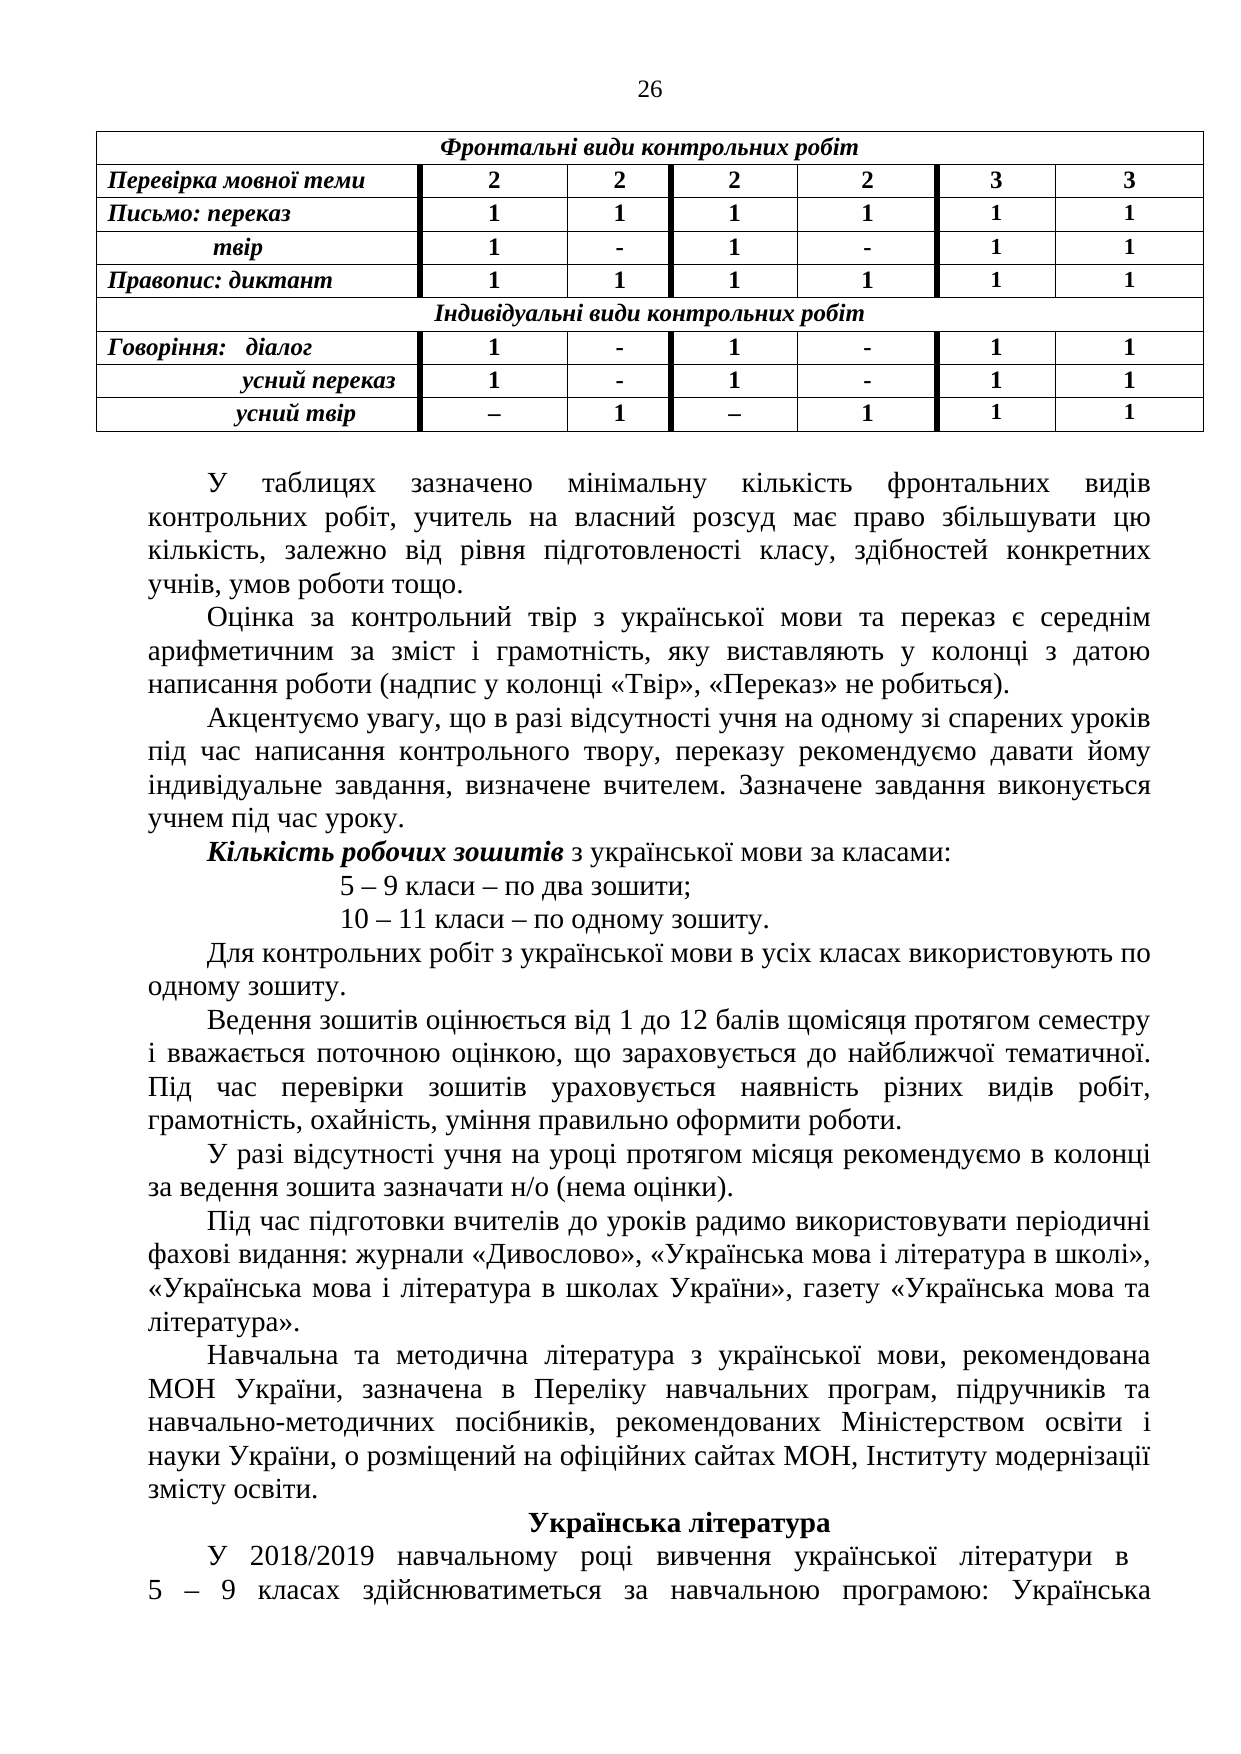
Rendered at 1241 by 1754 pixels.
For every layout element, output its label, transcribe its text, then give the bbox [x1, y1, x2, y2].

text 5 – 9 класи – по два зошити; [281, 868, 1152, 901]
text Для контрольних робіт з української мови в усіх класах використовують по одному зошиту. [148, 935, 1152, 1002]
table_cell - [798, 365, 934, 397]
table_cell 1 [1056, 198, 1203, 231]
table_cell - [798, 232, 934, 264]
text У таблицях зазначено мінімальну кількість фронтальних видів контрольних робіт, учитель на власний розсуд має право збільшувати цю кількість, залежно від рівня підготовленості класу, здібностей конкретних учнів, умов роботи тощо. [148, 465, 1152, 599]
table_cell твір [97, 232, 417, 264]
table_cell 1 [1056, 398, 1203, 431]
table_cell 1 [940, 365, 1055, 397]
table_cell - [798, 332, 934, 364]
table_cell Говоріння: діалог [97, 332, 417, 364]
table_cell 1 [1056, 265, 1203, 297]
table_cell 1 [1056, 332, 1203, 364]
table_cell 1 [568, 398, 668, 431]
table_cell 1 [940, 232, 1055, 264]
table_cell 3 [1056, 165, 1203, 197]
table_cell – [423, 398, 567, 431]
table_cell 1 [423, 332, 567, 364]
table_cell 2 [568, 165, 668, 197]
table_cell 3 [940, 165, 1055, 197]
table_cell 1 [674, 198, 797, 231]
text Навчальна та методична література з української мови, рекомендована МОН України, зазначена в Переліку навчальних програм, підручників та навчально-методичних посібників, рекомендованих Міністерством освіти і науки України, о розміщений на офіційних сайтах МОН, Інституту модернізації змісту освіти. [148, 1337, 1152, 1505]
text Ведення зошитів оцінюється від 1 до 12 балів щомісяця протягом семестру і вважається поточною оцінкою, що зараховується до найближчої тематичної. Під час перевірки зошитів ураховується наявність різних видів робіт, грамотність, охайність, уміння правильно оформити роботи. [148, 1002, 1152, 1136]
table_cell Індивідуальні види контрольних робіт [97, 298, 1203, 331]
table_cell Письмо: переказ [97, 198, 417, 231]
text У разі відсутності учня на уроці протягом місяця рекомендуємо в колонці за ведення зошита зазначати н/о (нема оцінки). [148, 1136, 1152, 1203]
table_cell 1 [423, 232, 567, 264]
table_cell 1 [940, 332, 1055, 364]
table_cell 1 [423, 365, 567, 397]
table_cell 1 [423, 198, 567, 231]
table_cell Правопис: диктант [97, 265, 417, 297]
table_cell Фронтальні види контрольних робіт [97, 132, 1203, 164]
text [148, 1538, 1152, 1606]
table_cell 1 [674, 232, 797, 264]
text Оцінка за контрольний твір з української мови та переказ є середнім арифметичним за зміст і грамотність, яку виставляють у колонці з датою написання роботи (надпис у колонці «Твір», «Переказ» не робиться). [148, 599, 1152, 700]
table_cell - [568, 332, 668, 364]
table_cell 1 [674, 265, 797, 297]
table_cell 1 [798, 265, 934, 297]
table_cell 2 [674, 165, 797, 197]
table_cell усний переказ [97, 365, 417, 397]
table_cell 2 [423, 165, 567, 197]
table_cell Перевірка мовної теми [97, 165, 417, 197]
text Акцентуємо увагу, що в разі відсутності учня на одному зі спарених уроків під час написання контрольного твору, переказу рекомендуємо давати йому індивідуальне завдання, визначене вчителем. Зазначене завдання виконується учнем під час уроку. [148, 700, 1152, 834]
text Під час підготовки вчителів до уроків радимо використовувати періодичні фахові видання: журнали «Дивослово», «Українська мова і література в школі», «Українська мова і література в школах України», газету «Українська мова та література». [148, 1203, 1152, 1337]
table_cell 1 [798, 398, 934, 431]
table_cell - [568, 365, 668, 397]
table_cell 1 [798, 198, 934, 231]
table_cell 1 [568, 198, 668, 231]
table_cell 1 [674, 365, 797, 397]
table_cell 1 [940, 198, 1055, 231]
text Українська література [148, 1505, 1152, 1538]
table_cell 1 [1056, 232, 1203, 264]
table_cell 1 [1056, 365, 1203, 397]
table_cell – [674, 398, 797, 431]
text Кількість робочих зошитів з української мови за класами: [148, 834, 1152, 868]
text 10 – 11 класи – по одному зошиту. [281, 901, 1152, 935]
table_cell 1 [940, 398, 1055, 431]
table_cell - [568, 232, 668, 264]
table_cell 1 [940, 265, 1055, 297]
table_cell 1 [674, 332, 797, 364]
table_cell 2 [798, 165, 934, 197]
table_cell 1 [423, 265, 567, 297]
table_cell 1 [568, 265, 668, 297]
table_cell усний твір [97, 398, 417, 431]
